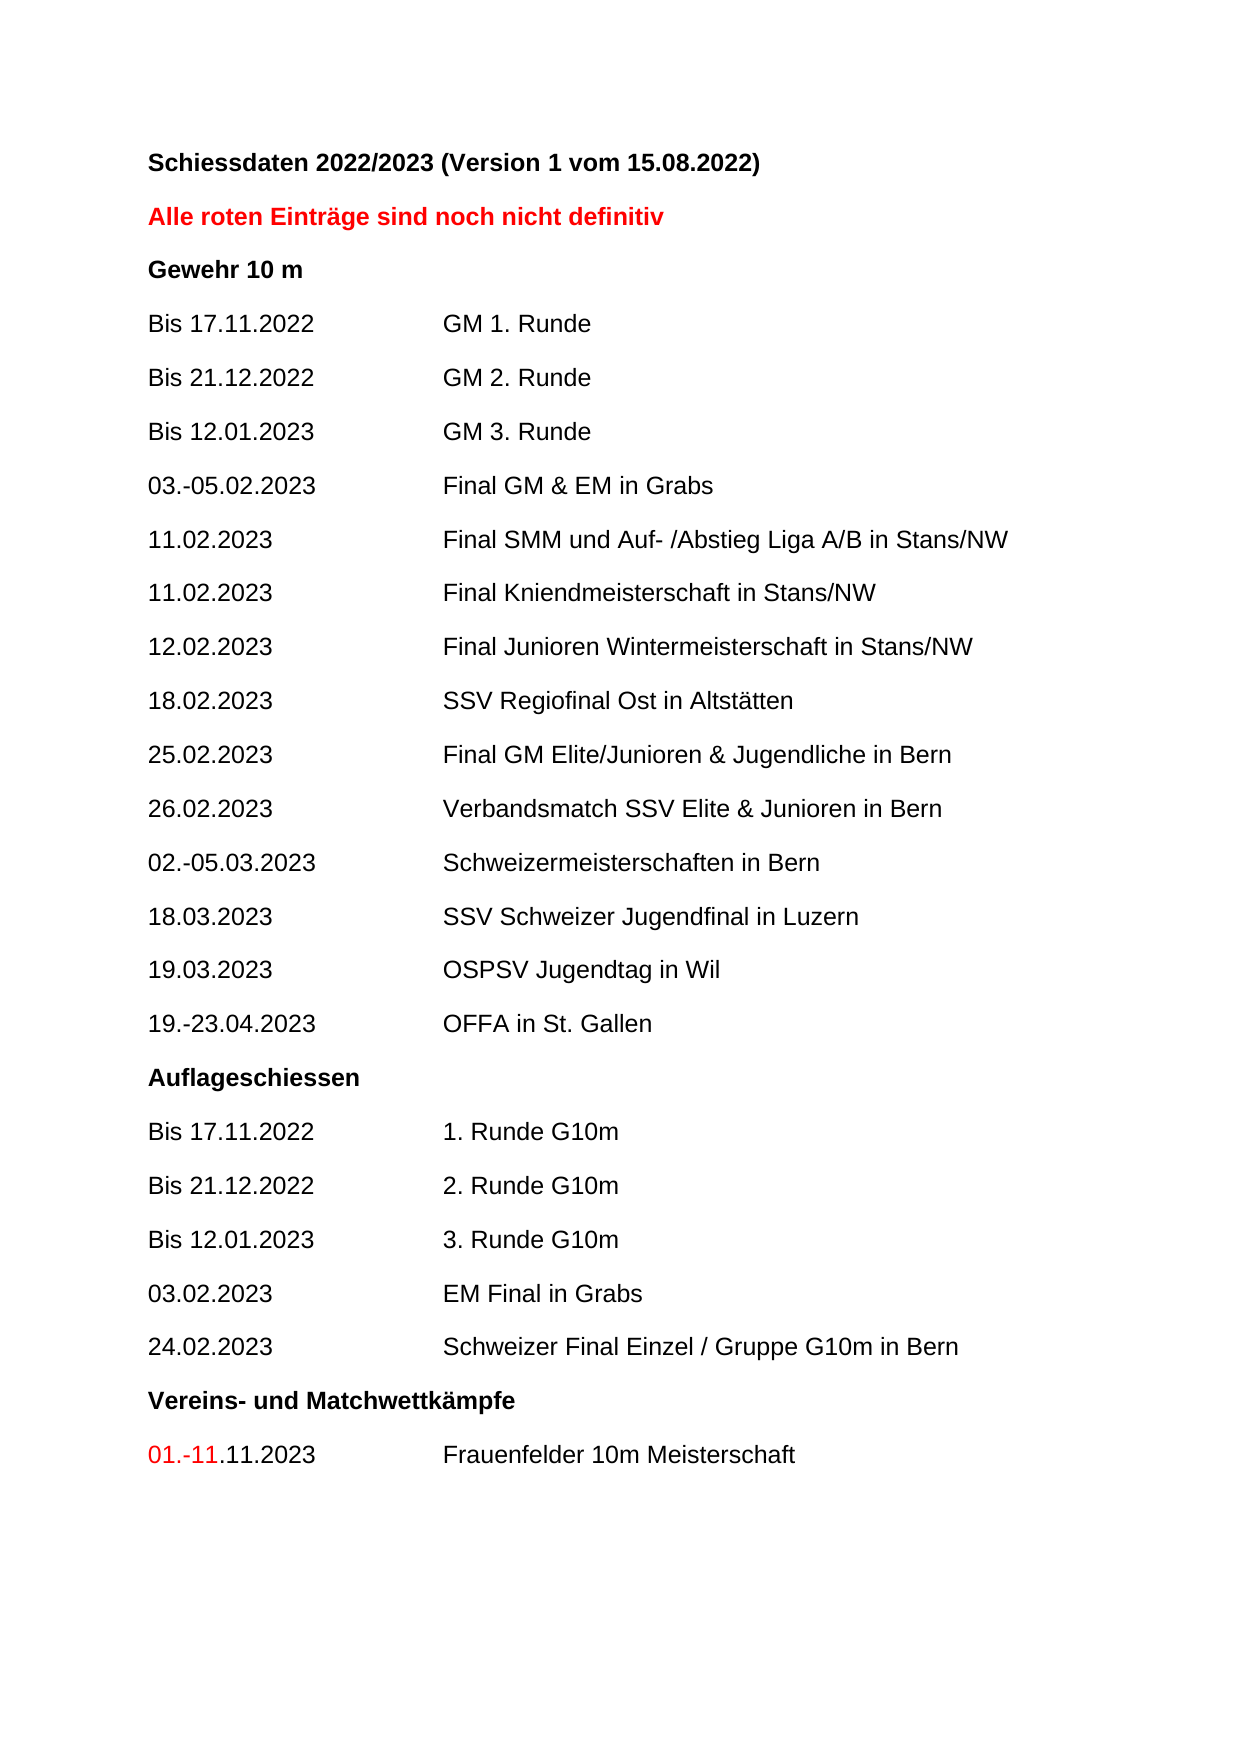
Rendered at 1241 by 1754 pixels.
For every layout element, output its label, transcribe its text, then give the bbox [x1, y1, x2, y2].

text Bis 12.01.2023 3. Runde G10m [148, 1225, 1093, 1253]
text Bis 21.12.2022 GM 2. Runde [148, 363, 1093, 392]
text 02.-05.03.2023 Schweizermeisterschaften in Bern [148, 848, 1093, 876]
text Bis 17.11.2022 GM 1. Runde [148, 309, 1093, 338]
text Auflageschiessen [148, 1063, 1093, 1092]
text 03.02.2023 EM Final in Grabs [148, 1278, 1093, 1307]
text 03.-05.02.2023 Final GM & EM in Grabs [148, 471, 1093, 499]
text 19.-23.04.2023 OFFA in St. Gallen [148, 1009, 1093, 1038]
text 24.02.2023 Schweizer Final Einzel / Gruppe G10m in Bern [148, 1332, 1093, 1361]
text 18.03.2023 SSV Schweizer Jugendfinal in Luzern [148, 902, 1093, 930]
text Vereins- und Matchwettkämpfe [148, 1386, 1093, 1415]
text 12.02.2023 Final Junioren Wintermeisterschaft in Stans/NW [148, 632, 1093, 661]
text 25.02.2023 Final GM Elite/Junioren & Jugendliche in Bern [148, 740, 1093, 769]
text Bis 17.11.2022 1. Runde G10m [148, 1117, 1093, 1146]
text 18.02.2023 SSV Regiofinal Ost in Altstätten [148, 686, 1093, 715]
text 01.-11.11.2023 Frauenfelder 10m Meisterschaft [148, 1440, 1093, 1469]
text 11.02.2023 Final SMM und Auf- /Abstieg Liga A/B in Stans/NW [148, 524, 1093, 553]
text Gewehr 10 m [148, 255, 1093, 284]
text Schiessdaten 2022/2023 (Version 1 vom 15.08.2022) [148, 148, 1093, 176]
text 26.02.2023 Verbandsmatch SSV Elite & Junioren in Bern [148, 794, 1093, 823]
text 19.03.2023 OSPSV Jugendtag in Wil [148, 955, 1093, 984]
text 11.02.2023 Final Kniendmeisterschaft in Stans/NW [148, 578, 1093, 607]
text Alle roten Einträge sind noch nicht definitiv [148, 201, 1093, 230]
text Bis 12.01.2023 GM 3. Runde [148, 417, 1093, 446]
text Bis 21.12.2022 2. Runde G10m [148, 1171, 1093, 1199]
